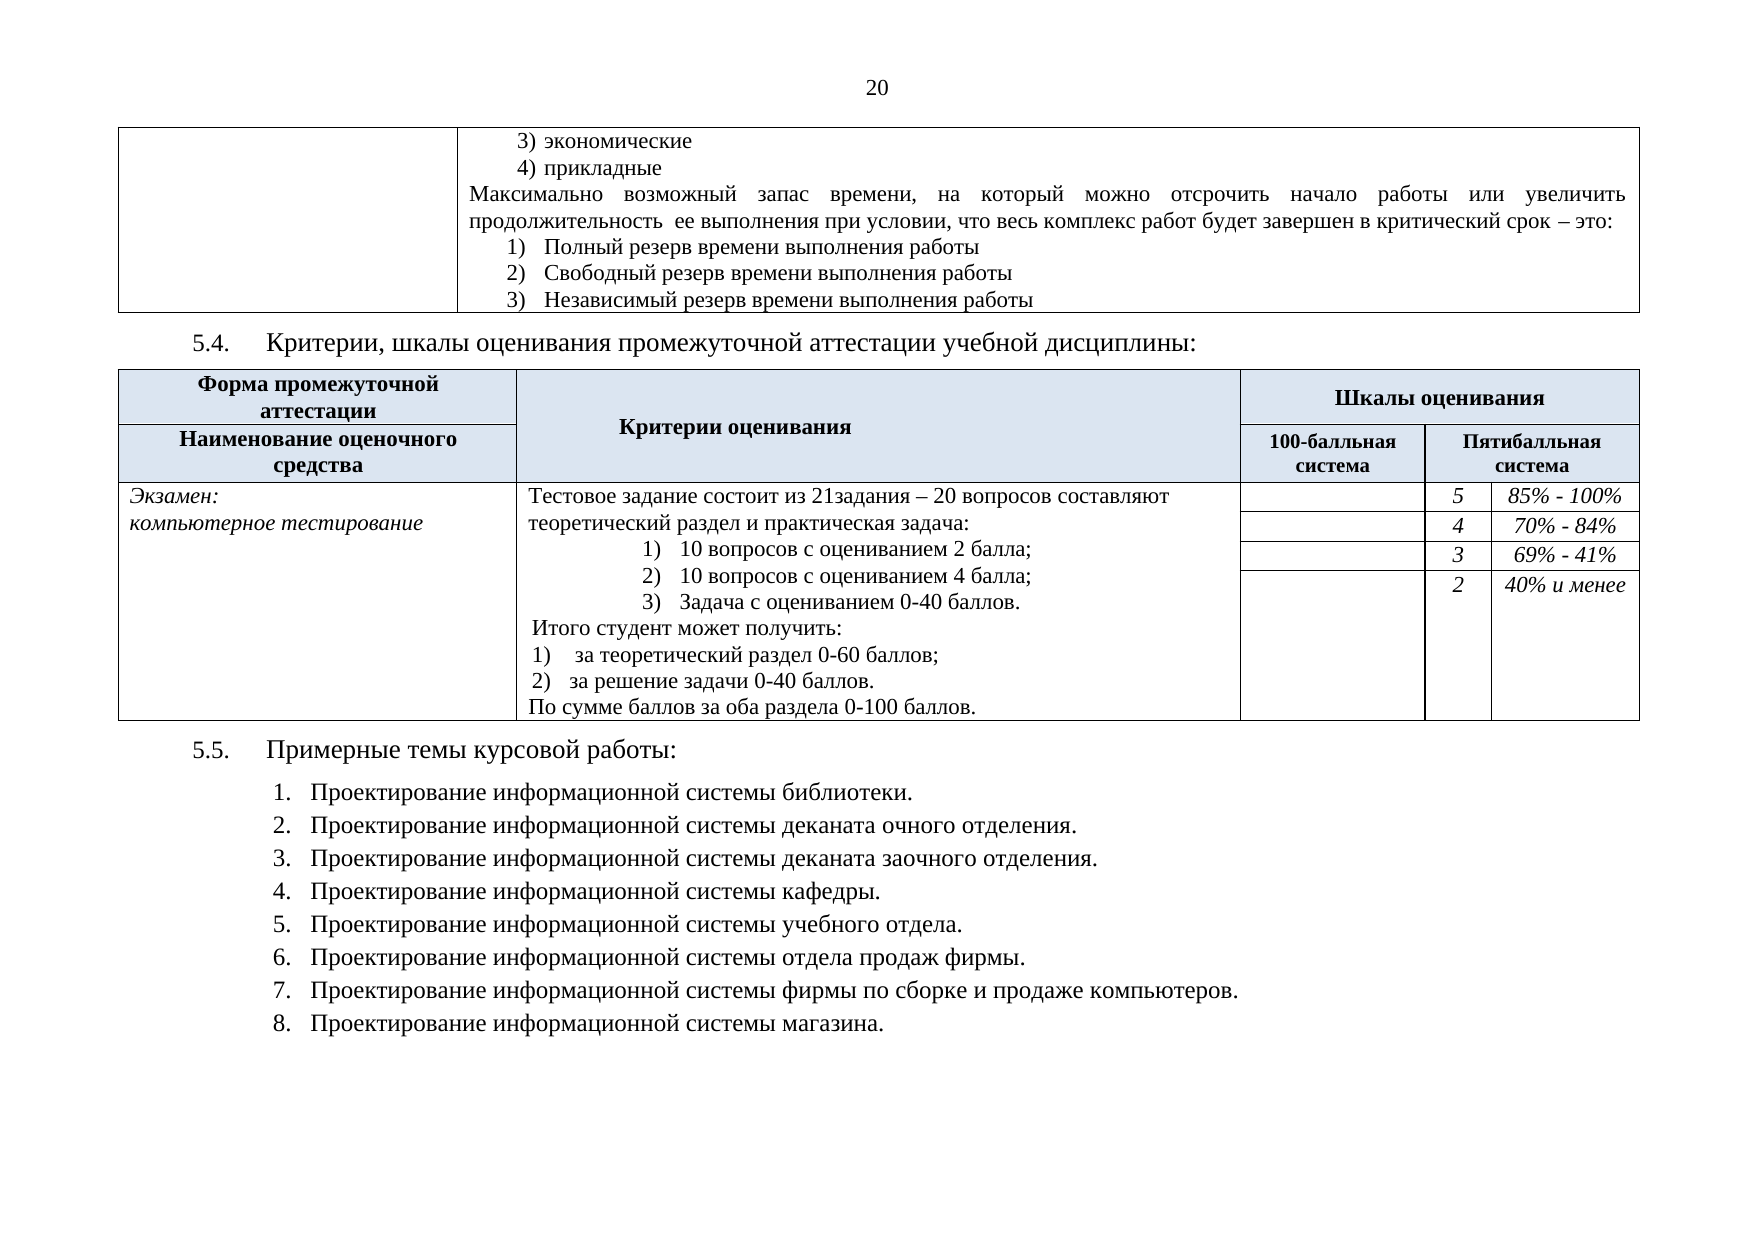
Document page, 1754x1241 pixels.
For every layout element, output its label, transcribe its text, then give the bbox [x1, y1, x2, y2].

list Проектирование информационной системы деканата заочного отделения. [273, 843, 1636, 872]
list Проектирование информационной системы учебного отдела. [273, 909, 1636, 938]
list Проектирование информационной системы кафедры. [273, 876, 1636, 905]
list Примерные темы курсовой работы: [192, 733, 1636, 764]
table_cell 70% - 84% [1492, 512, 1639, 541]
table_cell 69% - 41% [1492, 542, 1639, 570]
list Проектирование информационной системы фирмы по сборке и продаже компьютеров. [273, 975, 1636, 1004]
table_cell Наименование оценочного средства [119, 425, 516, 482]
table_cell 5 [1426, 483, 1491, 511]
table_cell 40% и менее [1492, 571, 1639, 720]
table_header Форма промежуточной аттестации [119, 370, 516, 423]
table_cell Экзамен: компьютерное тестирование [119, 483, 516, 720]
table_header Шкалы оценивания [1241, 370, 1639, 423]
table_cell Тестовое задание состоит из 21задания – 20 вопросов составляют теоретический раздел и практическая задача: 10 вопросов с оцениванием 2 балла; 10 вопросов с оцениванием 4 балла; Задача с оцениванием 0-40 баллов. Итого студент может получить: за теоретический раздел 0-60 баллов; за решение задачи 0-40 баллов. По сумме баллов за оба раздела 0-100 баллов. [517, 483, 1240, 720]
table_header Критерии оценивания [517, 370, 1240, 482]
table_cell [1241, 542, 1424, 570]
list Критерии, шкалы оценивания промежуточной аттестации учебной дисциплины: [192, 326, 1636, 357]
table_cell 100-балльная система [1241, 425, 1424, 482]
list Проектирование информационной системы магазина. [273, 1008, 1636, 1037]
list Проектирование информационной системы деканата очного отделения. [273, 810, 1636, 839]
table_cell [1241, 512, 1424, 541]
table_cell 85% - 100% [1492, 483, 1639, 511]
table_cell Пятибалльная система [1426, 425, 1639, 482]
list Проектирование информационной системы библиотеки. [273, 777, 1636, 806]
list Проектирование информационной системы отдела продаж фирмы. [273, 942, 1636, 971]
table_cell [1241, 483, 1424, 511]
table_cell 4 [1426, 512, 1491, 541]
table_cell 2 [1426, 571, 1491, 720]
table_cell 3 [1426, 542, 1491, 570]
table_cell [119, 128, 457, 312]
table_cell [1241, 571, 1424, 720]
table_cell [458, 128, 1639, 312]
